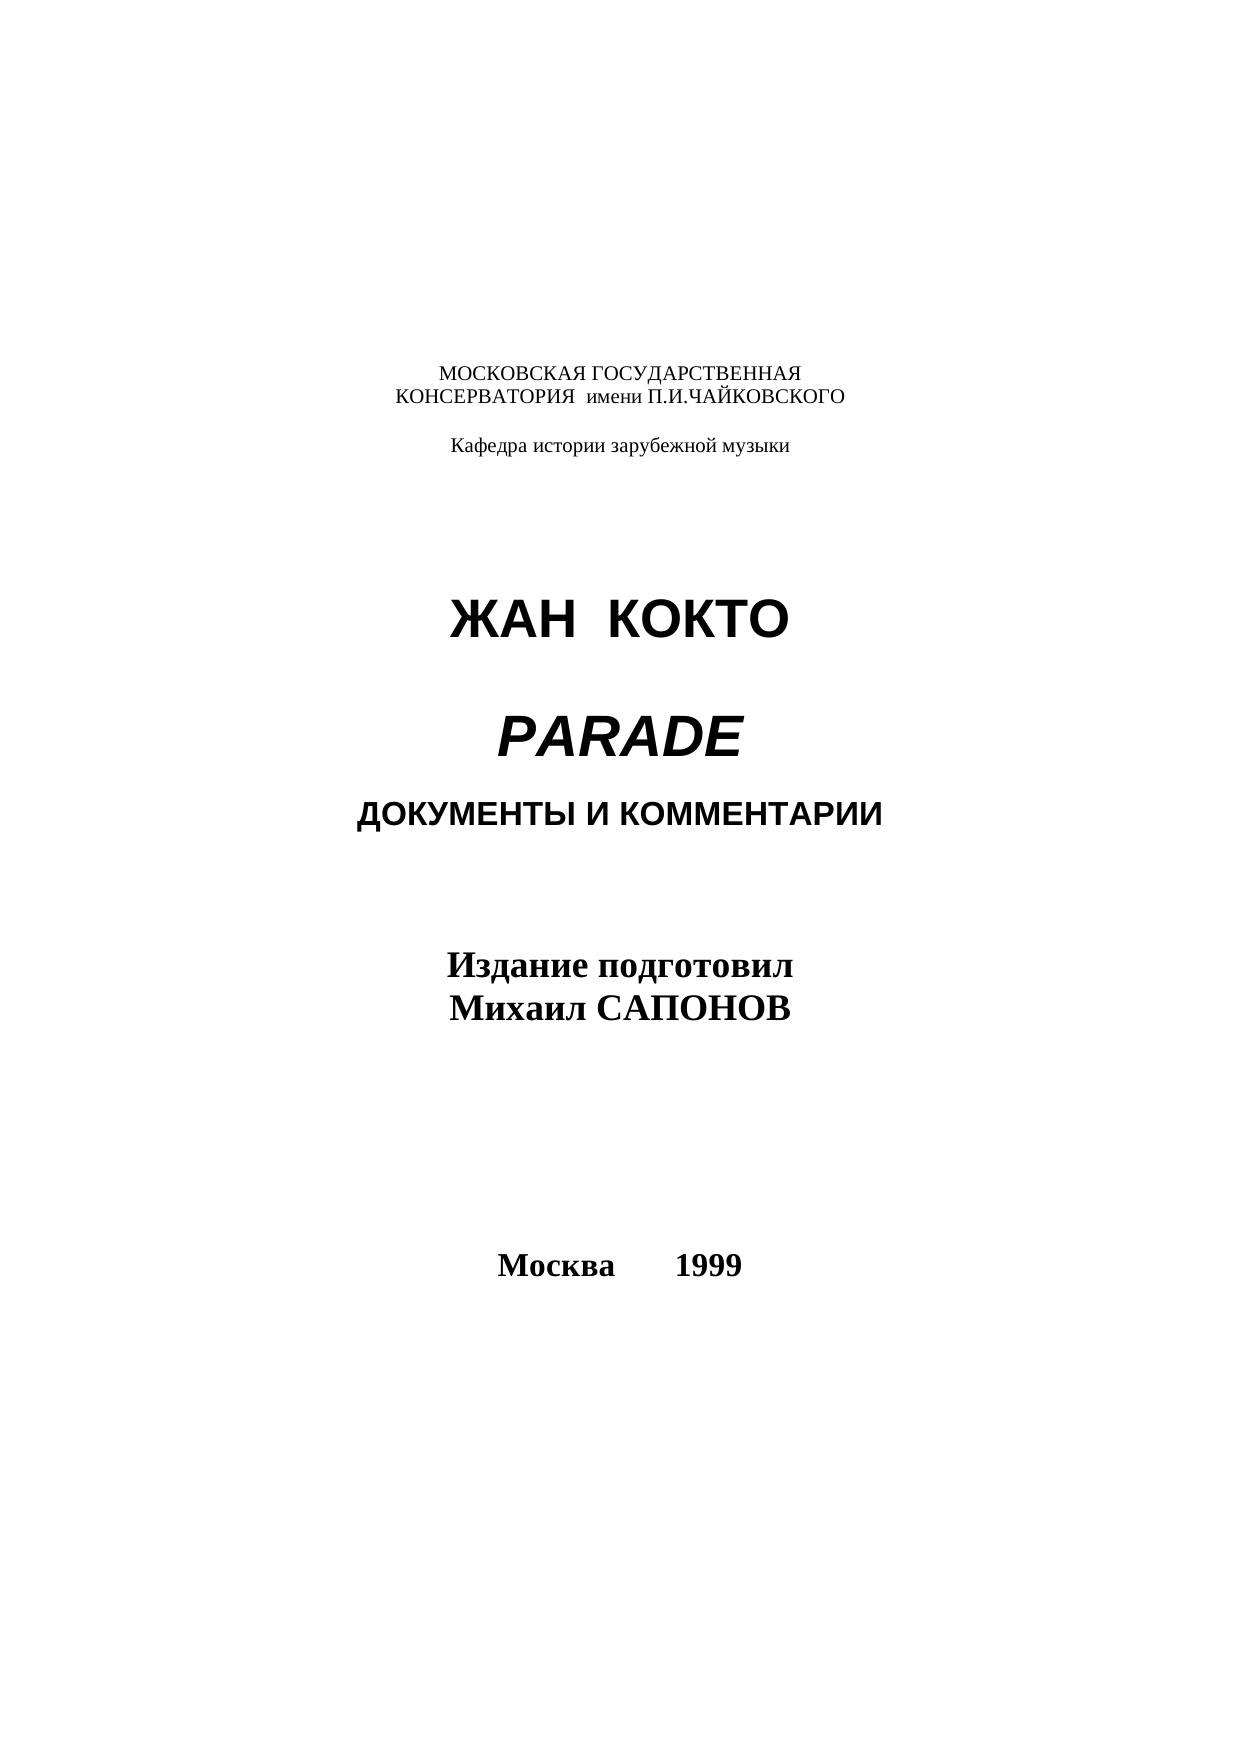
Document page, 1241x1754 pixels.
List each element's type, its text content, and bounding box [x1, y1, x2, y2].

text Издание подготовил [295, 942, 945, 985]
text ДОКУМЕНТЫ И КОММЕНТАРИИ [295, 793, 945, 832]
text Москва 1999 [295, 1245, 945, 1283]
text PARADE [295, 702, 945, 769]
text МОСКОВСКАЯ ГОСУДАРСТВЕННАЯ [295, 360, 945, 384]
text Михаил САПОНОВ [295, 985, 945, 1028]
text Кафедра истории зарубежной музыки [295, 432, 945, 457]
text КОНСЕРВАТОРИЯ имени П.И.ЧАЙКОВСКОГО [295, 384, 945, 408]
text ЖАН КОКТО [295, 586, 945, 649]
